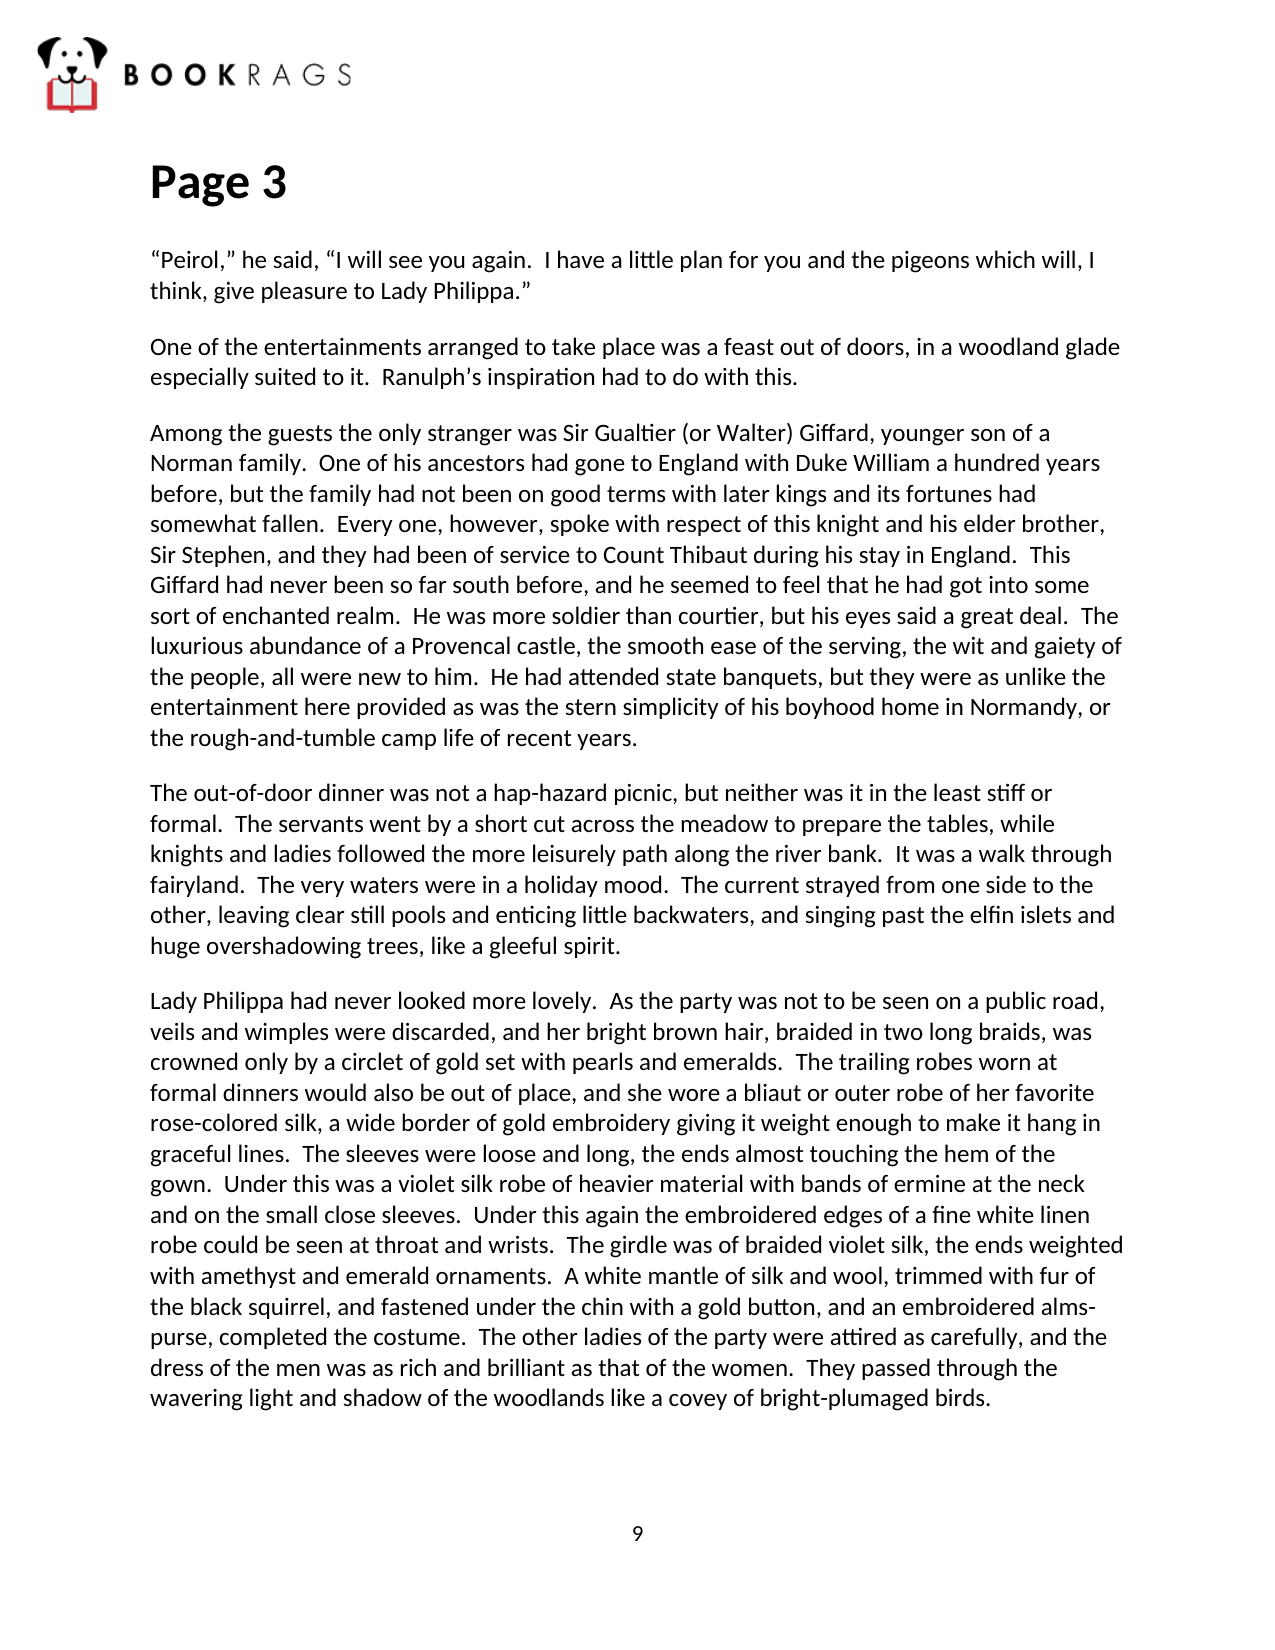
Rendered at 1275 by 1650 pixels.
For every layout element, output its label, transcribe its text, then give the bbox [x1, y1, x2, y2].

text “Peirol,” he said, “I will see you again. I have a little plan for you and the pigeons which will, I think, give pleasure to Lady Philippa.” [150, 244, 1125, 306]
picture [37, 37, 351, 113]
text Lady Philippa had never looked more lovely. As the party was not to be seen on a public road, veils and wimples were discarded, and her bright brown hair, braided in two long braids, was crowned only by a circlet of gold set with pearls and emeralds. The trailing robes worn at formal dinners would also be out of place, and she wore a bliaut or outer robe of her favorite rose-colored silk, a wide border of gold embroidery giving it weight enough to make it hang in graceful lines. The sleeves were loose and long, the ends almost touching the hem of the gown. Under this was a violet silk robe of heavier material with bands of ermine at the neck and on the small close sleeves. Under this again the embroidered edges of a fine white linen robe could be seen at throat and wrists. The girdle was of braided violet silk, the ends weighted with amethyst and emerald ornaments. A white mantle of silk and wool, trimmed with fur of the black squirrel, and fastened under the chin with a gold button, and an embroidered alms-purse, completed the costume. The other ladies of the party were attired as carefully, and the dress of the men was as rich and brilliant as that of the women. They passed through the wavering light and shadow of the woodlands like a covey of bright-plumaged birds. [150, 986, 1125, 1413]
text Among the guests the only stranger was Sir Gualtier (or Walter) Giffard, younger son of a Norman family. One of his ancestors had gone to England with Duke William a hundred years before, but the family had not been on good terms with later kings and its fortunes had somewhat fallen. Every one, however, spoke with respect of this knight and his elder brother, Sir Stephen, and they had been of service to Count Thibaut during his stay in England. This Giffard had never been so far south before, and he seemed to feel that he had got into some sort of enchanted realm. He was more soldier than courtier, but his eyes said a great deal. The luxurious abundance of a Provencal castle, the smooth ease of the serving, the wit and gaiety of the people, all were new to him. He had attended state banquets, but they were as unlike the entertainment here provided as was the stern simplicity of his boyhood home in Normandy, or the rough-and-tumble camp life of recent years. [150, 417, 1125, 752]
text One of the entertainments arranged to take place was a feast out of doors, in a woodland glade especially suited to it. Ranulph’s inspiration had to do with this. [150, 331, 1125, 392]
text The out-of-door dinner was not a hap-hazard picnic, but neither was it in the least stiff or formal. The servants went by a short cut across the meadow to prepare the tables, while knights and ladies followed the more leisurely path along the river bank. It was a walk through fairyland. The very waters were in a holiday mood. The current strayed from one side to the other, leaving clear still pools and enticing little backwaters, and singing past the elfin islets and huge overshadowing trees, like a gleeful spirit. [150, 777, 1125, 961]
text Page 3 [150, 150, 1125, 211]
